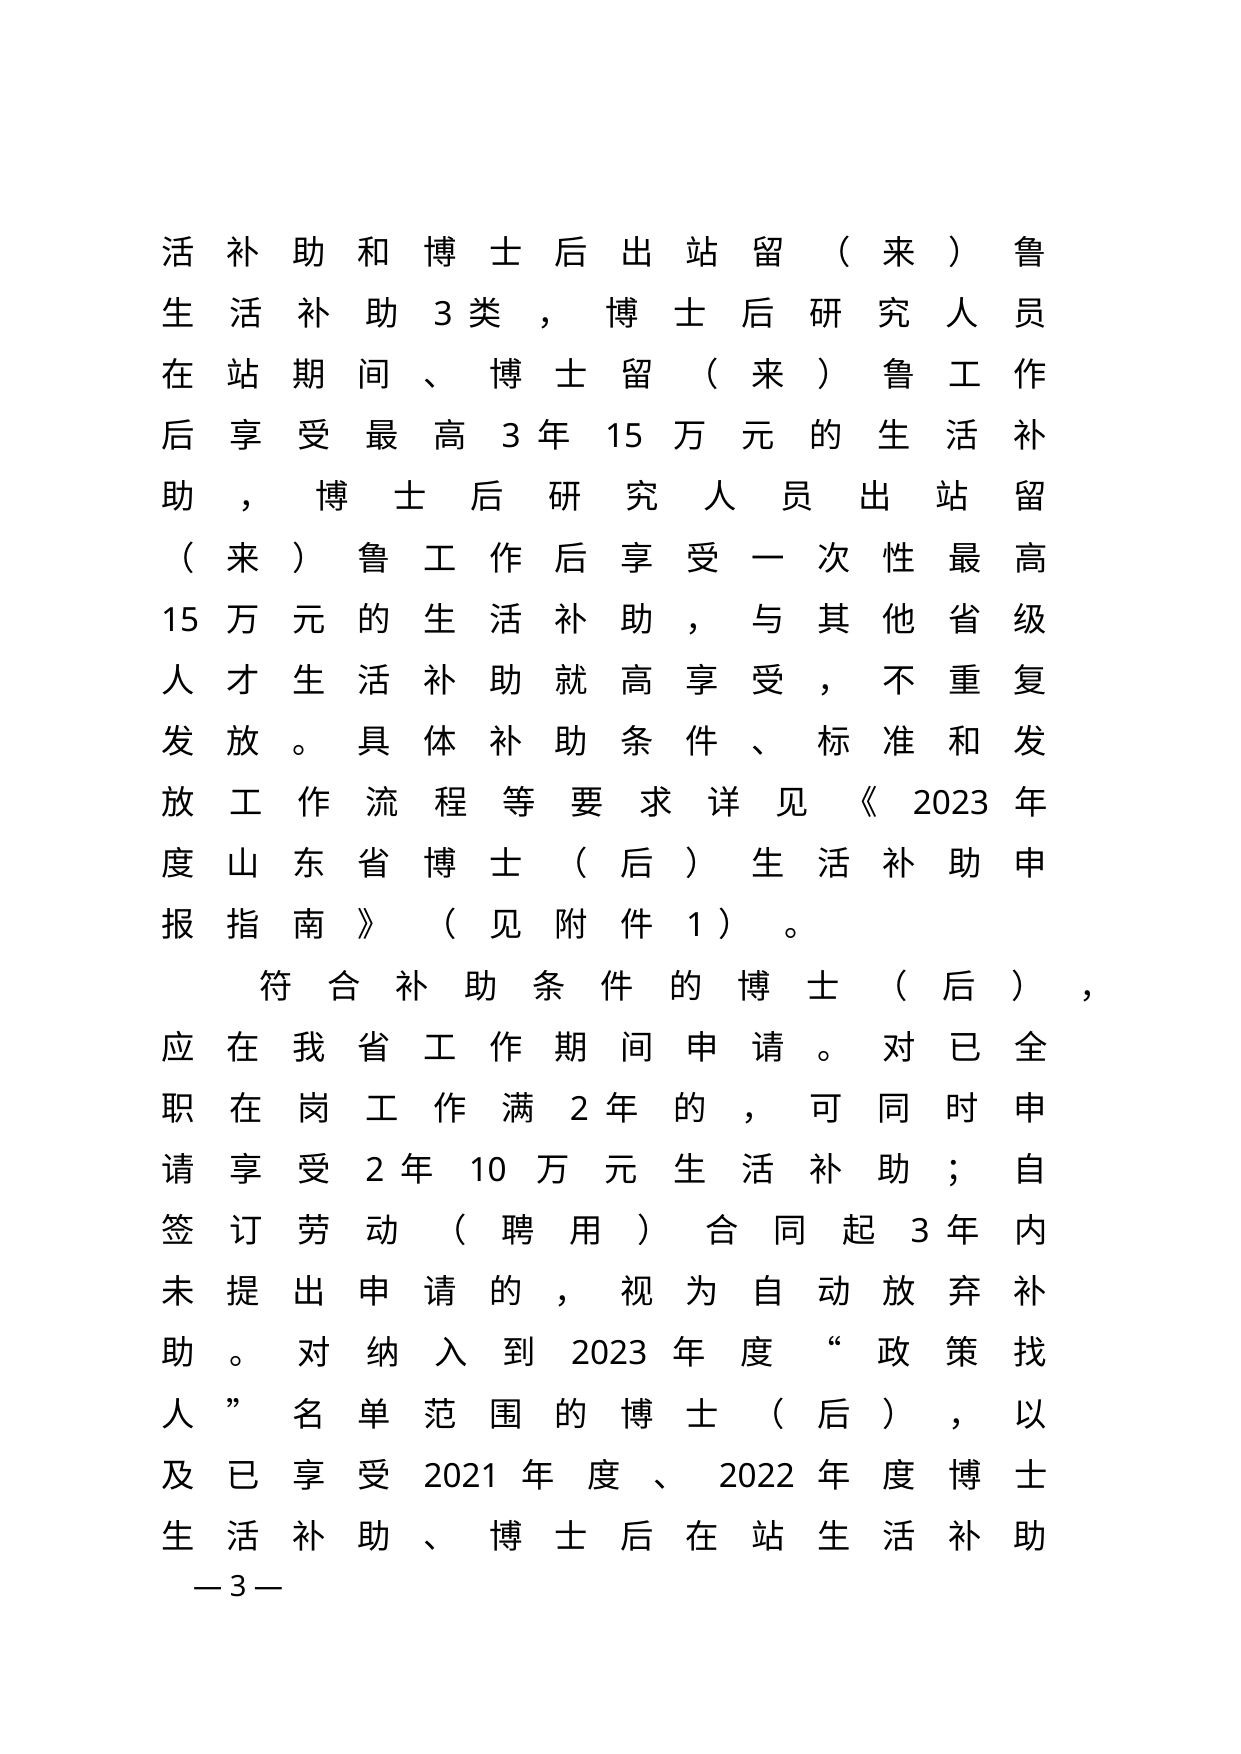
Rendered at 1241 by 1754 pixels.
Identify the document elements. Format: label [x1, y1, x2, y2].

text [161, 219, 1079, 953]
text [161, 953, 1079, 1564]
